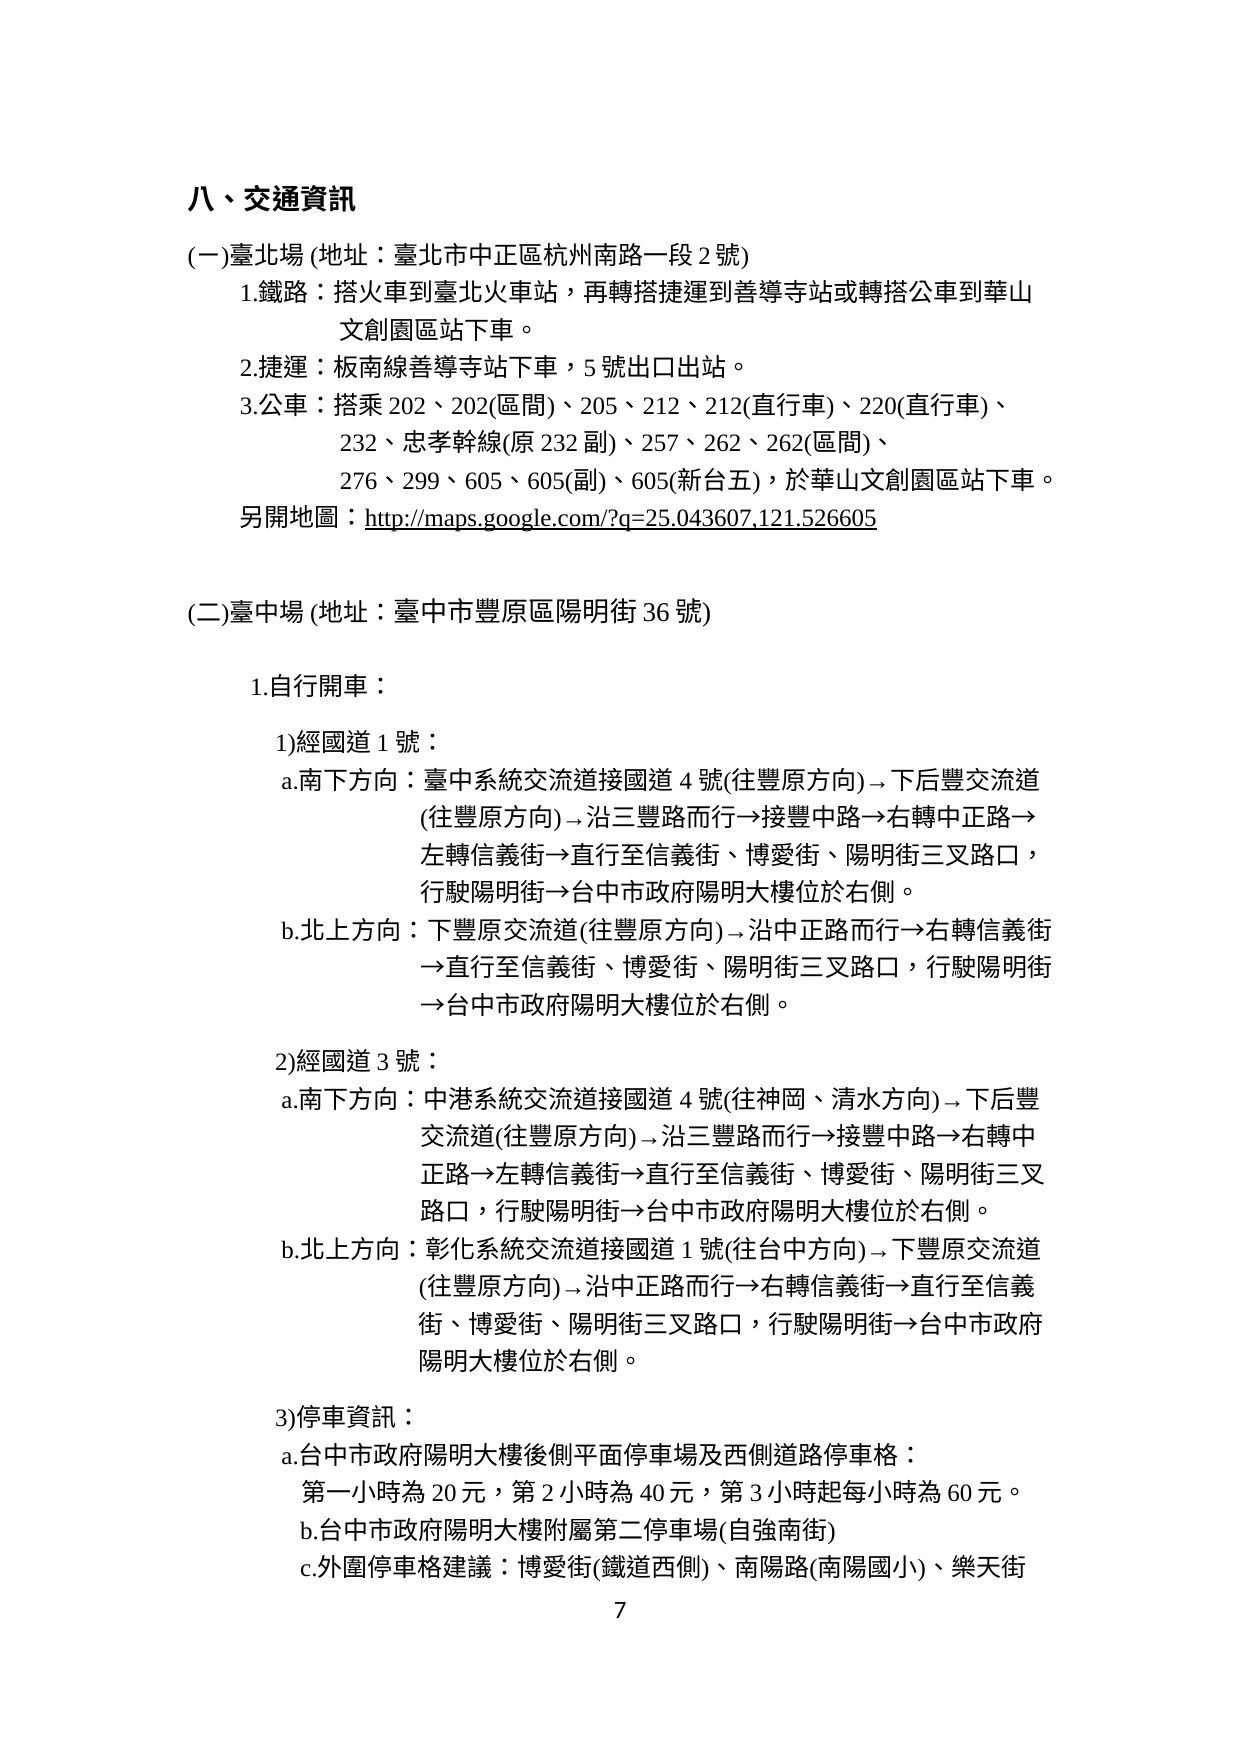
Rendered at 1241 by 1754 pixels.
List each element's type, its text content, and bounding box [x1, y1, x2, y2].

text a.台中市政府陽明大樓後側平面停車場及西側道路停車格： 第一小時為20元，第2小時為 40元，第3小時起每小時為60元。 [281, 1435, 1053, 1510]
text b.北上方向：彰化系統交流道接國道 1 號(往台中方向)→下豐原交流道(往豐原方向)→沿中正路而行→右轉信義街→直行至信義街、博愛街、陽明街三叉路口，行駛陽明街→台中市政府陽明大樓位於右側。 [281, 1228, 1053, 1378]
text 另開地圖：http://maps.google.com/?q=25.043607,121.526605 [239, 497, 1053, 535]
text 2)經國道 3 號： [187, 1041, 1053, 1078]
text a.南下方向：臺中系統交流道接國道 4 號(往豐原方向)→下后豐交流道(往豐原方向)→沿三豐路而行→接豐中路→右轉中正路→左轉信義街→直行至信義街、博愛街、陽明街三叉路口，行駛陽明街→台中市政府陽明大樓位於右側。 [281, 760, 1053, 910]
text a.南下方向：中港系統交流道接國道 4 號(往神岡、清水方向)→下后豐交流道(往豐原方向)→沿三豐路而行→接豐中路→右轉中正路→左轉信義街→直行至信義街、博愛街、陽明街三叉路口，行駛陽明街→台中市政府陽明大樓位於右側。 [281, 1078, 1053, 1228]
text (ㄧ)臺北場 (地址：臺北市中正區杭州南路一段2號) [187, 235, 1053, 272]
text 2.捷運：板南線善導寺站下車，5號出口出站。 [239, 347, 1053, 385]
text c.外圍停車格建議：博愛街(鐵道西側)、南陽路(南陽國小)、樂天街 [187, 1547, 1053, 1585]
text 3.公車：搭乘202、202(區間)、205、212、212(直行車)、220(直行車)、232、忠孝幹線(原232副)、257、262、262(區間)、276、299、605、605(副)、605(新台五)，於華山文創園區站下車。 [239, 385, 1053, 497]
text b.北上方向：下豐原交流道(往豐原方向)→沿中正路而行→右轉信義街→直行至信義街、博愛街、陽明街三叉路口，行駛陽明街→台中市政府陽明大樓位於右側。 [281, 910, 1053, 1022]
text b.台中市政府陽明大樓附屬第二停車場(自強南街) [187, 1510, 1053, 1547]
text 3)停車資訊： [187, 1397, 1053, 1435]
text 1.鐵路：搭火車到臺北火車站，再轉搭捷運到善導寺站或轉搭公車到華山文創園區站下車。 [239, 272, 1053, 347]
text 1.自行開車： [187, 666, 1053, 703]
text 八、交通資訊 [187, 160, 1053, 235]
text 1)經國道 1 號： [187, 722, 1053, 760]
text (二)臺中場 (地址：臺中市豐原區陽明街36號) [187, 572, 1053, 647]
